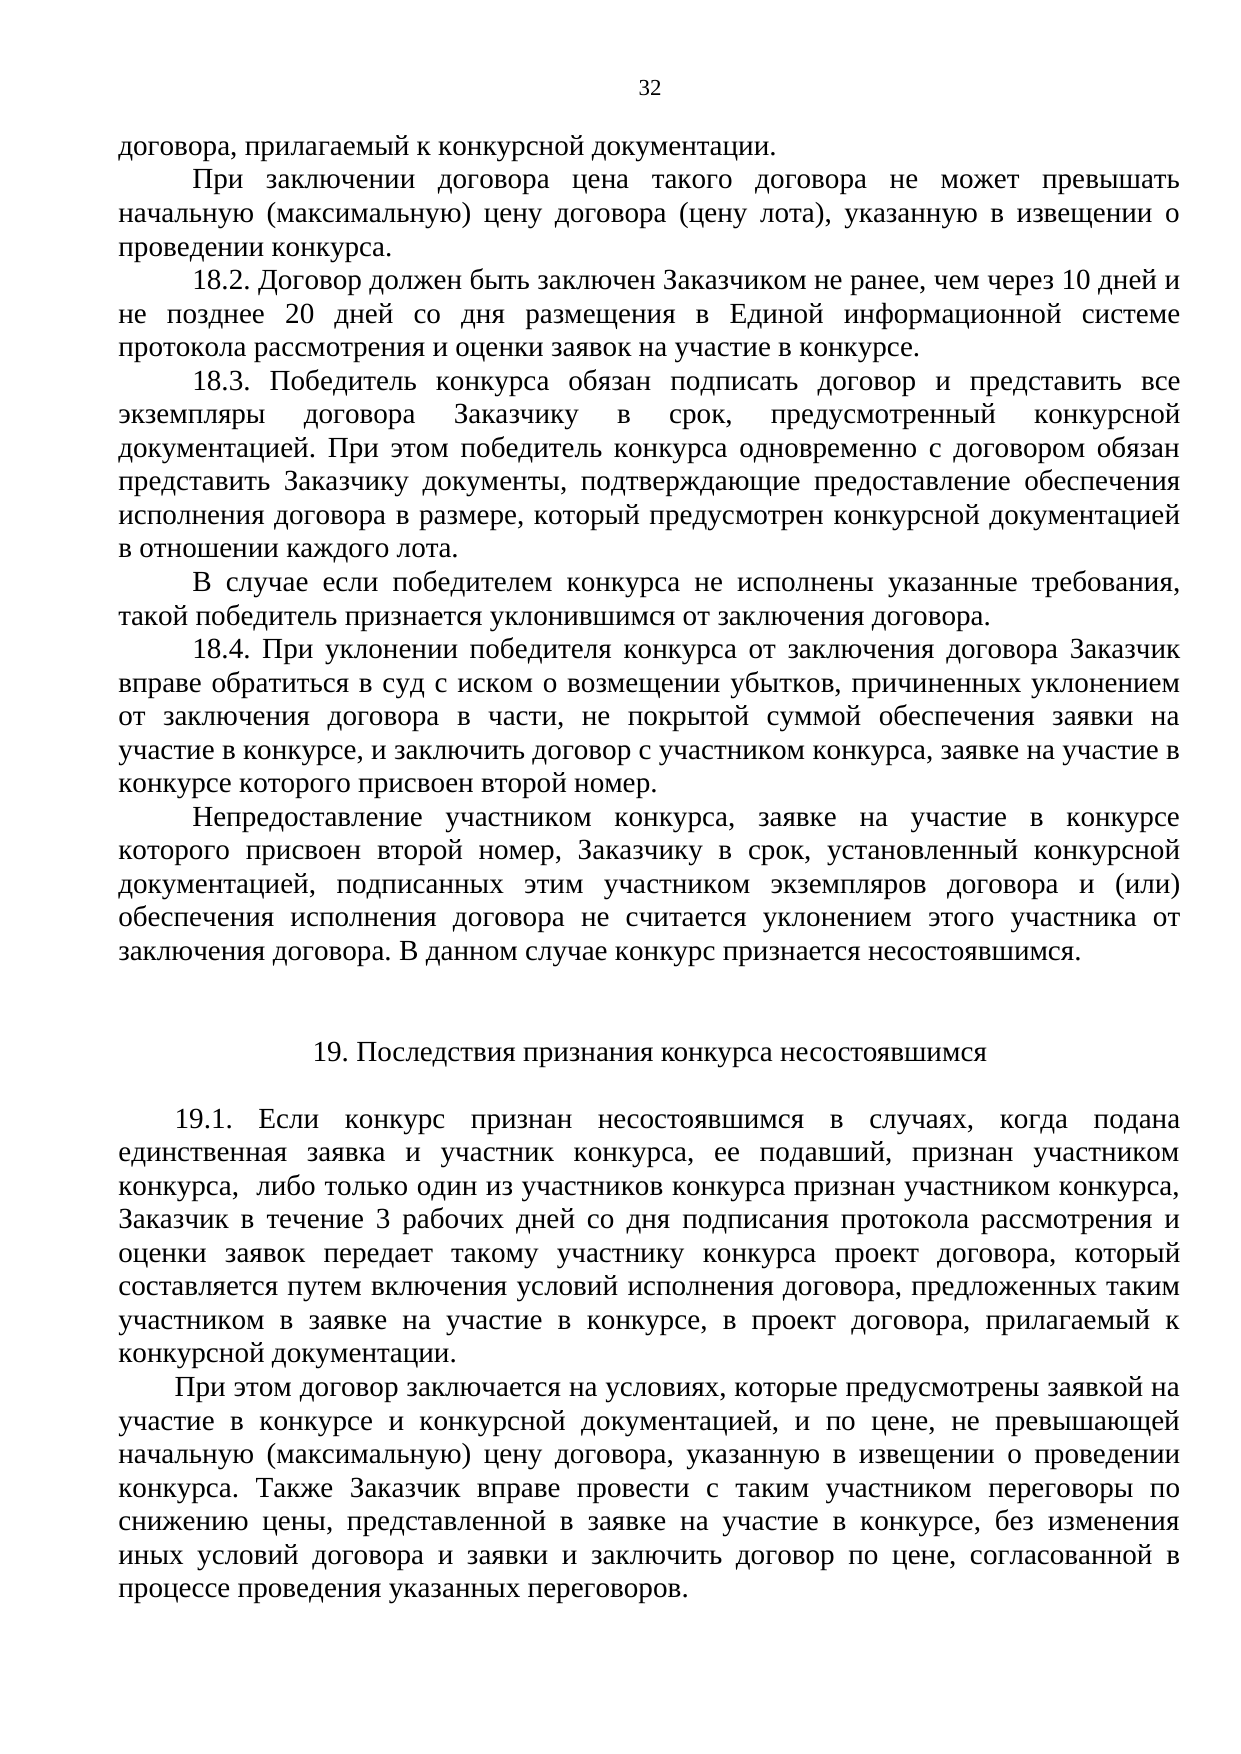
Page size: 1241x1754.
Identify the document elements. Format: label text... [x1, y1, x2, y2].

text Непредоставление участником конкурса, заявке на участие в конкурсе которого присвоен второй номер, Заказчику в срок, установленный конкурсной документацией, подписанных этим участником экземпляров договора и (или) обеспечения исполнения договора не считается уклонением этого участника от заключения договора. В данном случае конкурс признается несостоявшимся. [118, 799, 1181, 967]
text 18.2. Договор должен быть заключен Заказчиком не ранее, чем через 10 дней и не позднее 20 дней со дня размещения в Единой информационной системе протокола рассмотрения и оценки заявок на участие в конкурсе. [118, 262, 1181, 363]
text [118, 128, 1181, 162]
subtitle 19. Последствия признания конкурса несостоявшимся [118, 1034, 1181, 1067]
text В случае если победителем конкурса не исполнены указанные требования, такой победитель признается уклонившимся от заключения договора. [118, 564, 1181, 631]
text 19.1. Если конкурс признан несостоявшимся в случаях, когда подана единственная заявка и участник конкурса, ее подавший, признан участником конкурса, либо только один из участников конкурса признан участником конкурса, Заказчик в течение 3 рабочих дней со дня подписания протокола рассмотрения и оценки заявок передает такому участнику конкурса проект договора, который составляется путем включения условий исполнения договора, предложенных таким участником в заявке на участие в конкурсе, в проект договора, прилагаемый к конкурсной документации. [118, 1101, 1181, 1369]
text 18.3. Победитель конкурса обязан подписать договор и представить все экземпляры договора Заказчику в срок, предусмотренный конкурсной документацией. При этом победитель конкурса одновременно с договором обязан представить Заказчику документы, подтверждающие предоставление обеспечения исполнения договора в размере, который предусмотрен конкурсной документацией в отношении каждого лота. [118, 363, 1181, 564]
text 18.4. При уклонении победителя конкурса от заключения договора Заказчик вправе обратиться в суд с иском о возмещении убытков, причиненных уклонением от заключения договора в части, не покрытой суммой обеспечения заявки на участие в конкурсе, и заключить договор с участником конкурса, заявке на участие в конкурсе которого присвоен второй номер. [118, 631, 1181, 799]
text При этом договор заключается на условиях, которые предусмотрены заявкой на участие в конкурсе и конкурсной документацией, и по цене, не превышающей начальную (максимальную) цену договора, указанную в извещении о проведении конкурса. Также Заказчик вправе провести с таким участником переговоры по снижению цены, представленной в заявке на участие в конкурсе, без изменения иных условий договора и заявки и заключить договор по цене, согласованной в процессе проведения указанных переговоров. [118, 1369, 1181, 1604]
text При заключении договора цена такого договора не может превышать начальную (максимальную) цену договора (цену лота), указанную в извещении о проведении конкурса. [118, 162, 1181, 262]
